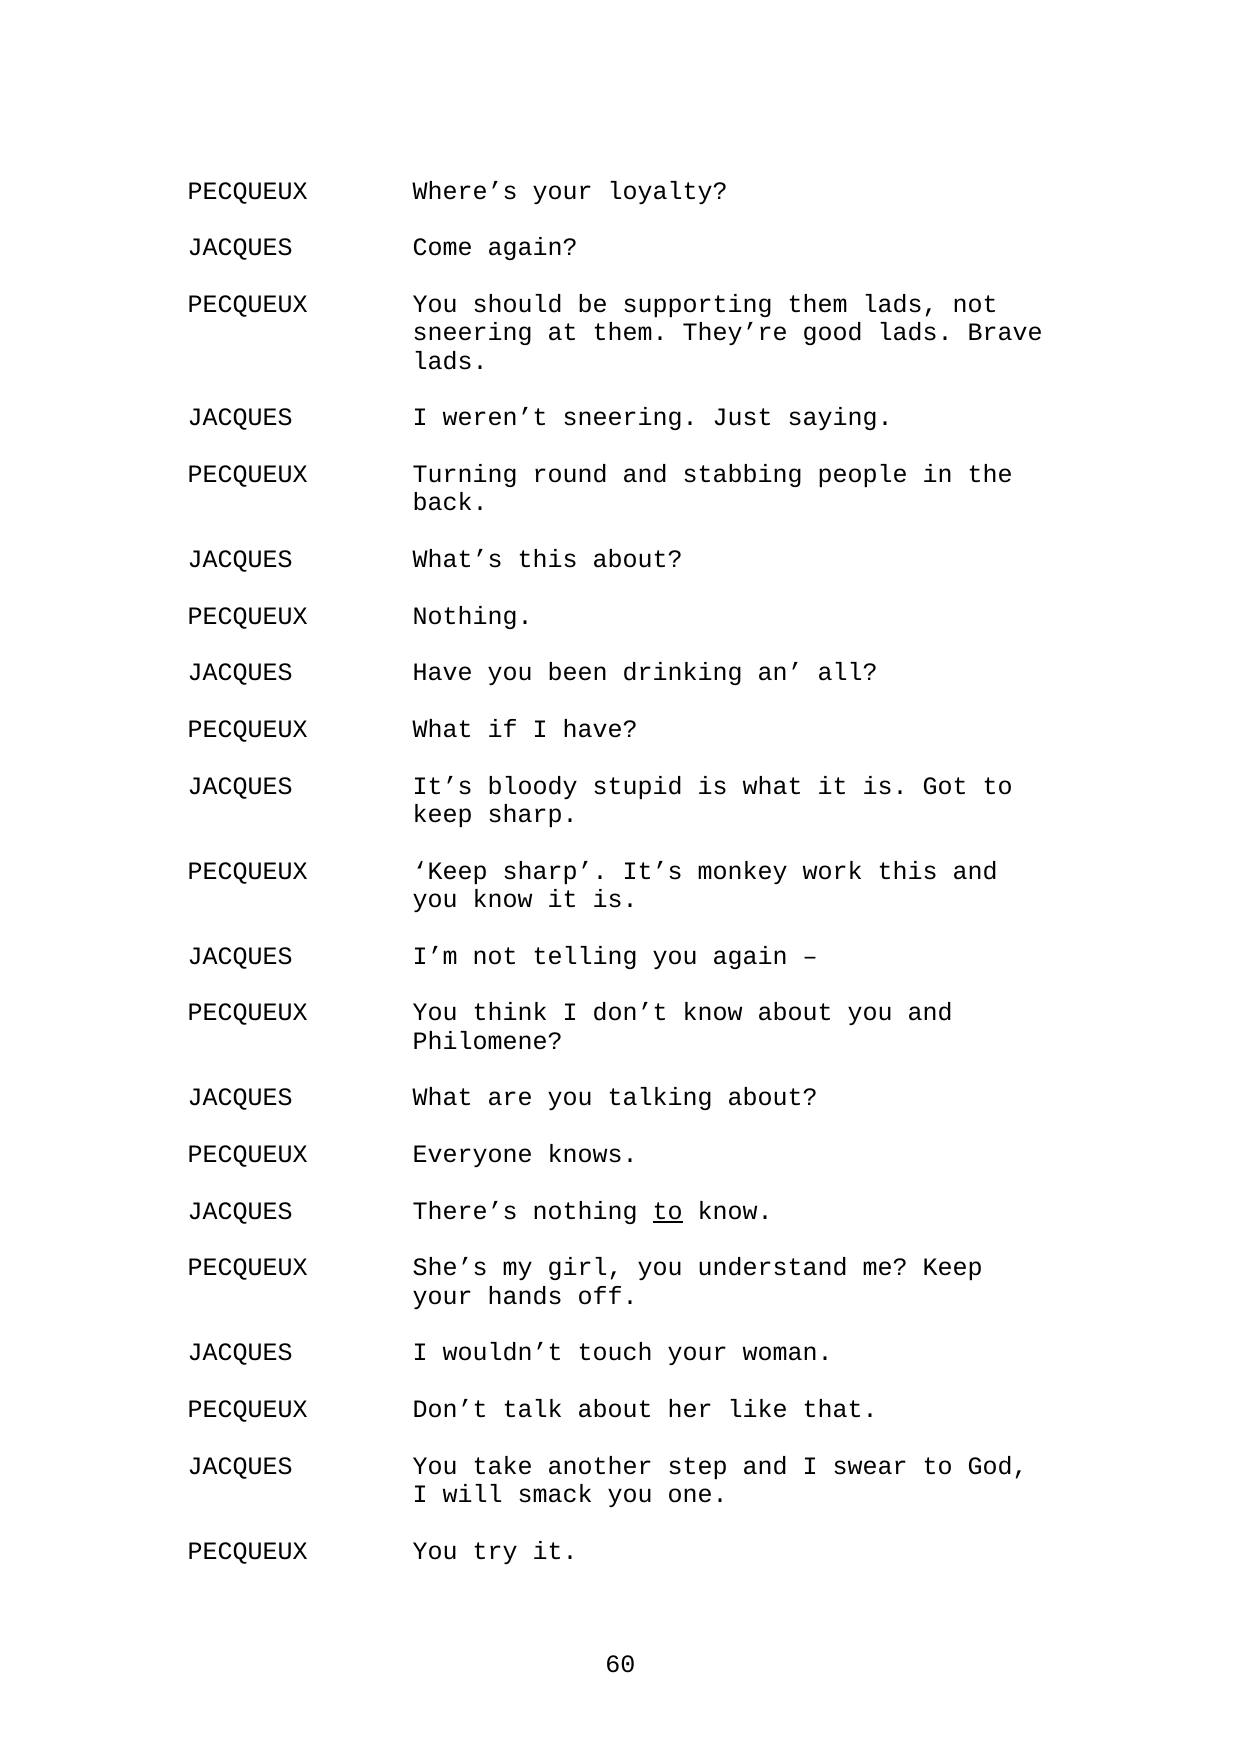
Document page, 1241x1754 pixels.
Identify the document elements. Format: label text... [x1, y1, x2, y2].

text PECQUEUX Turning round and stabbing people in the back. [187, 462, 1053, 518]
text JACQUES What’s this about? [187, 547, 1053, 575]
text JACQUES It’s bloody stupid is what it is. Got to keep sharp. [187, 773, 1053, 830]
text PECQUEUX Everyone knows. [187, 1142, 1053, 1170]
text JACQUES I wouldn’t touch your woman. [187, 1340, 1053, 1368]
text JACQUES Have you been drinking an’ all? [187, 660, 1053, 688]
text PECQUEUX You try it. [187, 1538, 1053, 1567]
text JACQUES I weren’t sneering. Just saying. [187, 405, 1053, 433]
text JACQUES I’m not telling you again – [187, 943, 1053, 972]
text PECQUEUX What if I have? [187, 717, 1053, 745]
text JACQUES There’s nothing to know. [187, 1198, 1053, 1227]
text PECQUEUX Nothing. [187, 603, 1053, 632]
text PECQUEUX Don’t talk about her like that. [187, 1397, 1053, 1425]
text PECQUEUX You should be supporting them lads, not sneering at them. They’re good lads. Brave lads. [187, 292, 1053, 377]
text JACQUES You take another step and I swear to God, I will smack you one. [187, 1453, 1053, 1510]
text JACQUES What are you talking about? [187, 1085, 1053, 1113]
text PECQUEUX You think I don’t know about you and Philomene? [187, 1000, 1053, 1057]
text PECQUEUX She’s my girl, you understand me? Keep your hands off. [187, 1255, 1053, 1312]
text PECQUEUX ‘Keep sharp’. It’s monkey work this and you know it is. [187, 858, 1053, 915]
text PECQUEUX Where’s your loyalty? [187, 178, 1053, 207]
text JACQUES Come again? [187, 235, 1053, 263]
